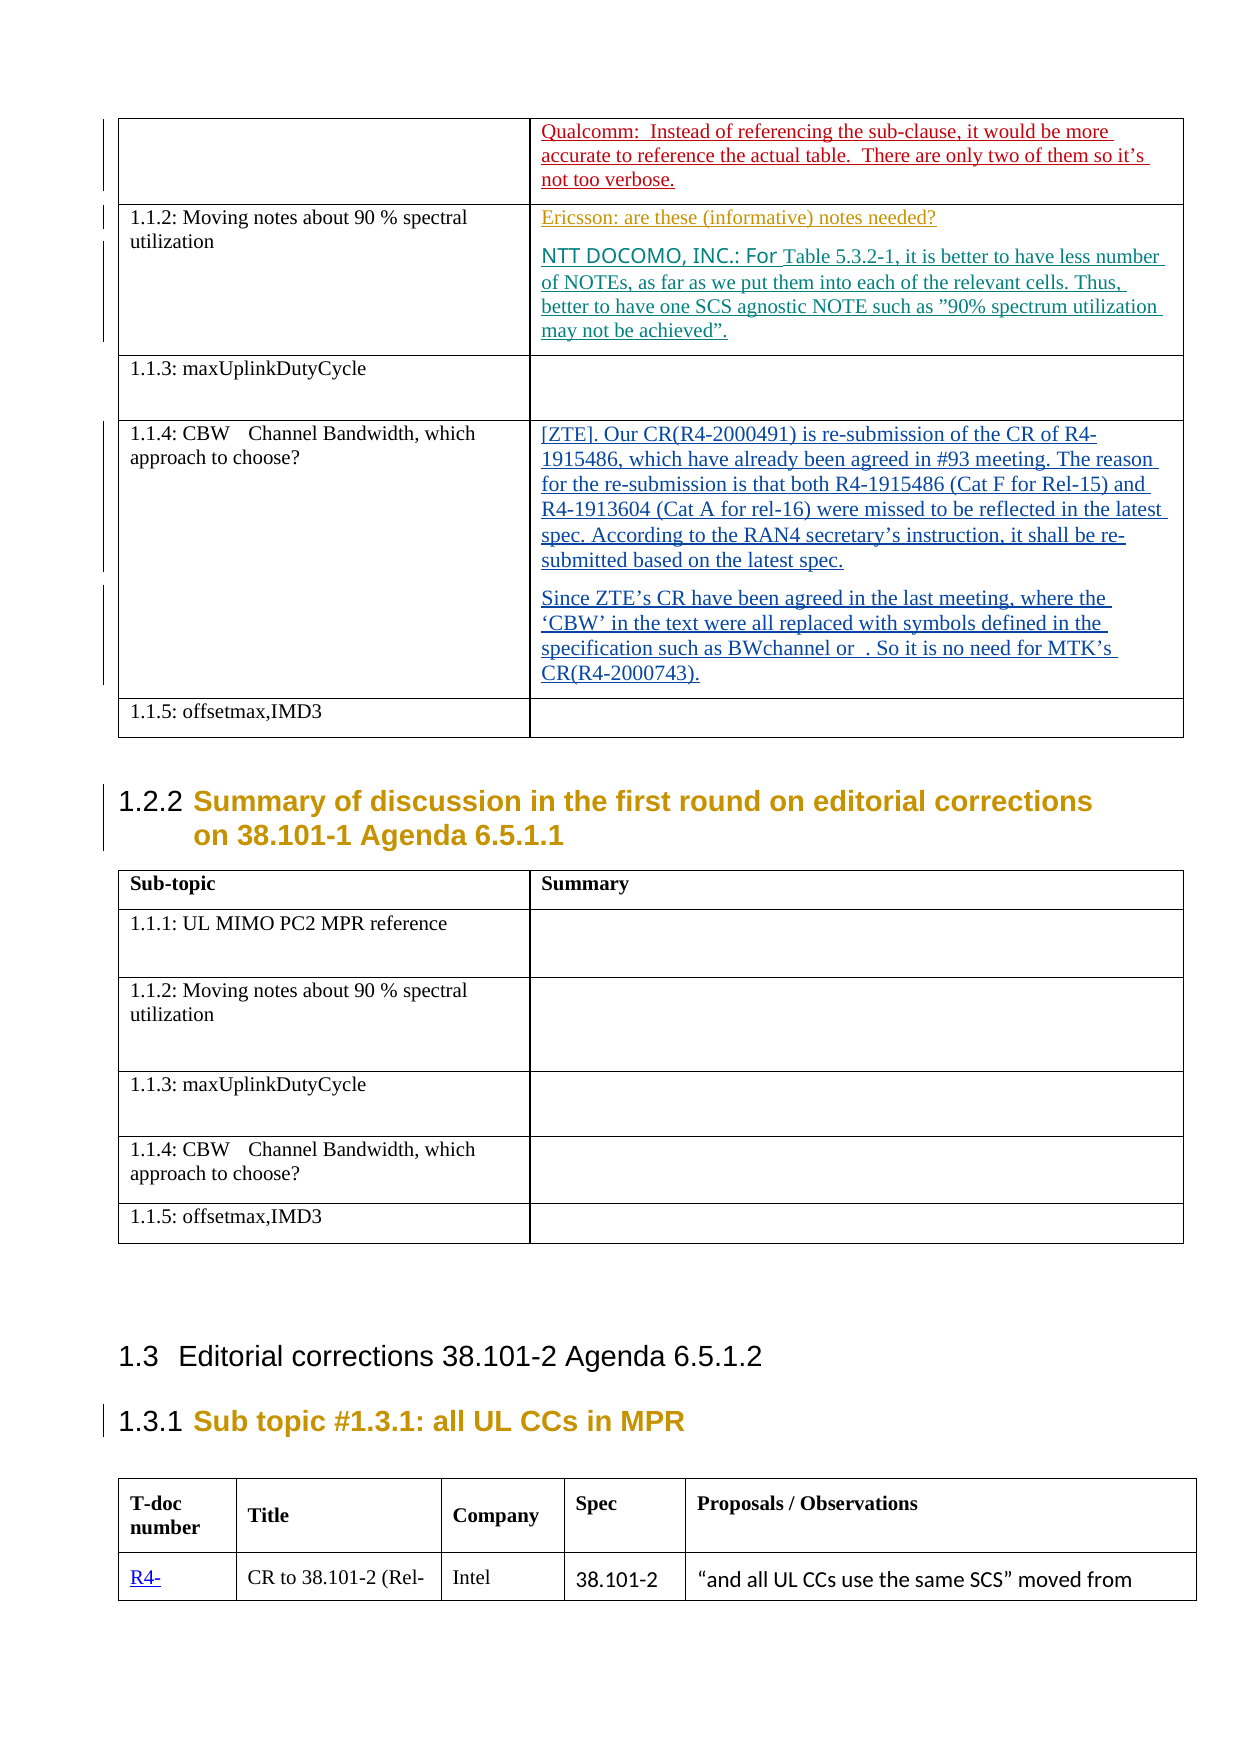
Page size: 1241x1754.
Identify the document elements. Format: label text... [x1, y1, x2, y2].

subtitle Summary of discussion in the first round on editorial corrections on 38.101-1 Agenda 6.5.1.1 [118, 784, 1122, 851]
table_header Sub-topic [119, 871, 529, 909]
table_cell 1.1.3: maxUplinkDutyCycle [119, 1072, 529, 1136]
table_cell 38.101-2 [565, 1553, 685, 1600]
table_cell [531, 910, 1183, 977]
table_cell 1.1.4: CBW Channel Bandwidth, which approach to choose? [119, 1137, 529, 1203]
table_cell R4-2000397 [119, 1553, 236, 1600]
table_header Spec [565, 1479, 685, 1552]
table_cell 1.1.2: Moving notes about 90 % spectral utilization [119, 205, 529, 354]
table_header Company [442, 1479, 564, 1552]
table_header Proposals / Observations [686, 1479, 1196, 1552]
table_cell 1.1.4: CBW Channel Bandwidth, which approach to choose? [119, 421, 529, 698]
table_header T-doc number [119, 1479, 236, 1552]
table_cell [531, 1072, 1183, 1136]
table_cell 1.1.5: offsetmax,IMD3 [119, 1204, 529, 1243]
table_cell 1.1.3: maxUplinkDutyCycle [119, 356, 529, 420]
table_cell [119, 119, 529, 204]
table_cell [531, 978, 1183, 1071]
table_cell 1.1.5: offsetmax,IMD3 [119, 699, 529, 737]
table_cell [531, 205, 1183, 354]
table_cell [531, 119, 1183, 204]
table_cell 1.1.1: UL MIMO PC2 MPR reference [119, 910, 529, 977]
table_cell [531, 356, 1183, 420]
table_cell [531, 421, 1183, 698]
table_cell Intel Corporation [442, 1553, 564, 1600]
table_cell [686, 1553, 1196, 1600]
table_cell [531, 699, 1183, 737]
table_header Title [237, 1479, 441, 1552]
table_header Summary [531, 871, 1183, 909]
table_cell 1.1.2: Moving notes about 90 % spectral utilization [119, 978, 529, 1071]
table_cell [531, 1137, 1183, 1203]
subtitle Sub topic #1.3.1: all UL CCs in MPR [118, 1403, 1122, 1437]
subtitle Editorial corrections 38.101-2 Agenda 6.5.1.2 [118, 1339, 1122, 1372]
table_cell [237, 1553, 441, 1600]
table_cell [531, 1204, 1183, 1243]
